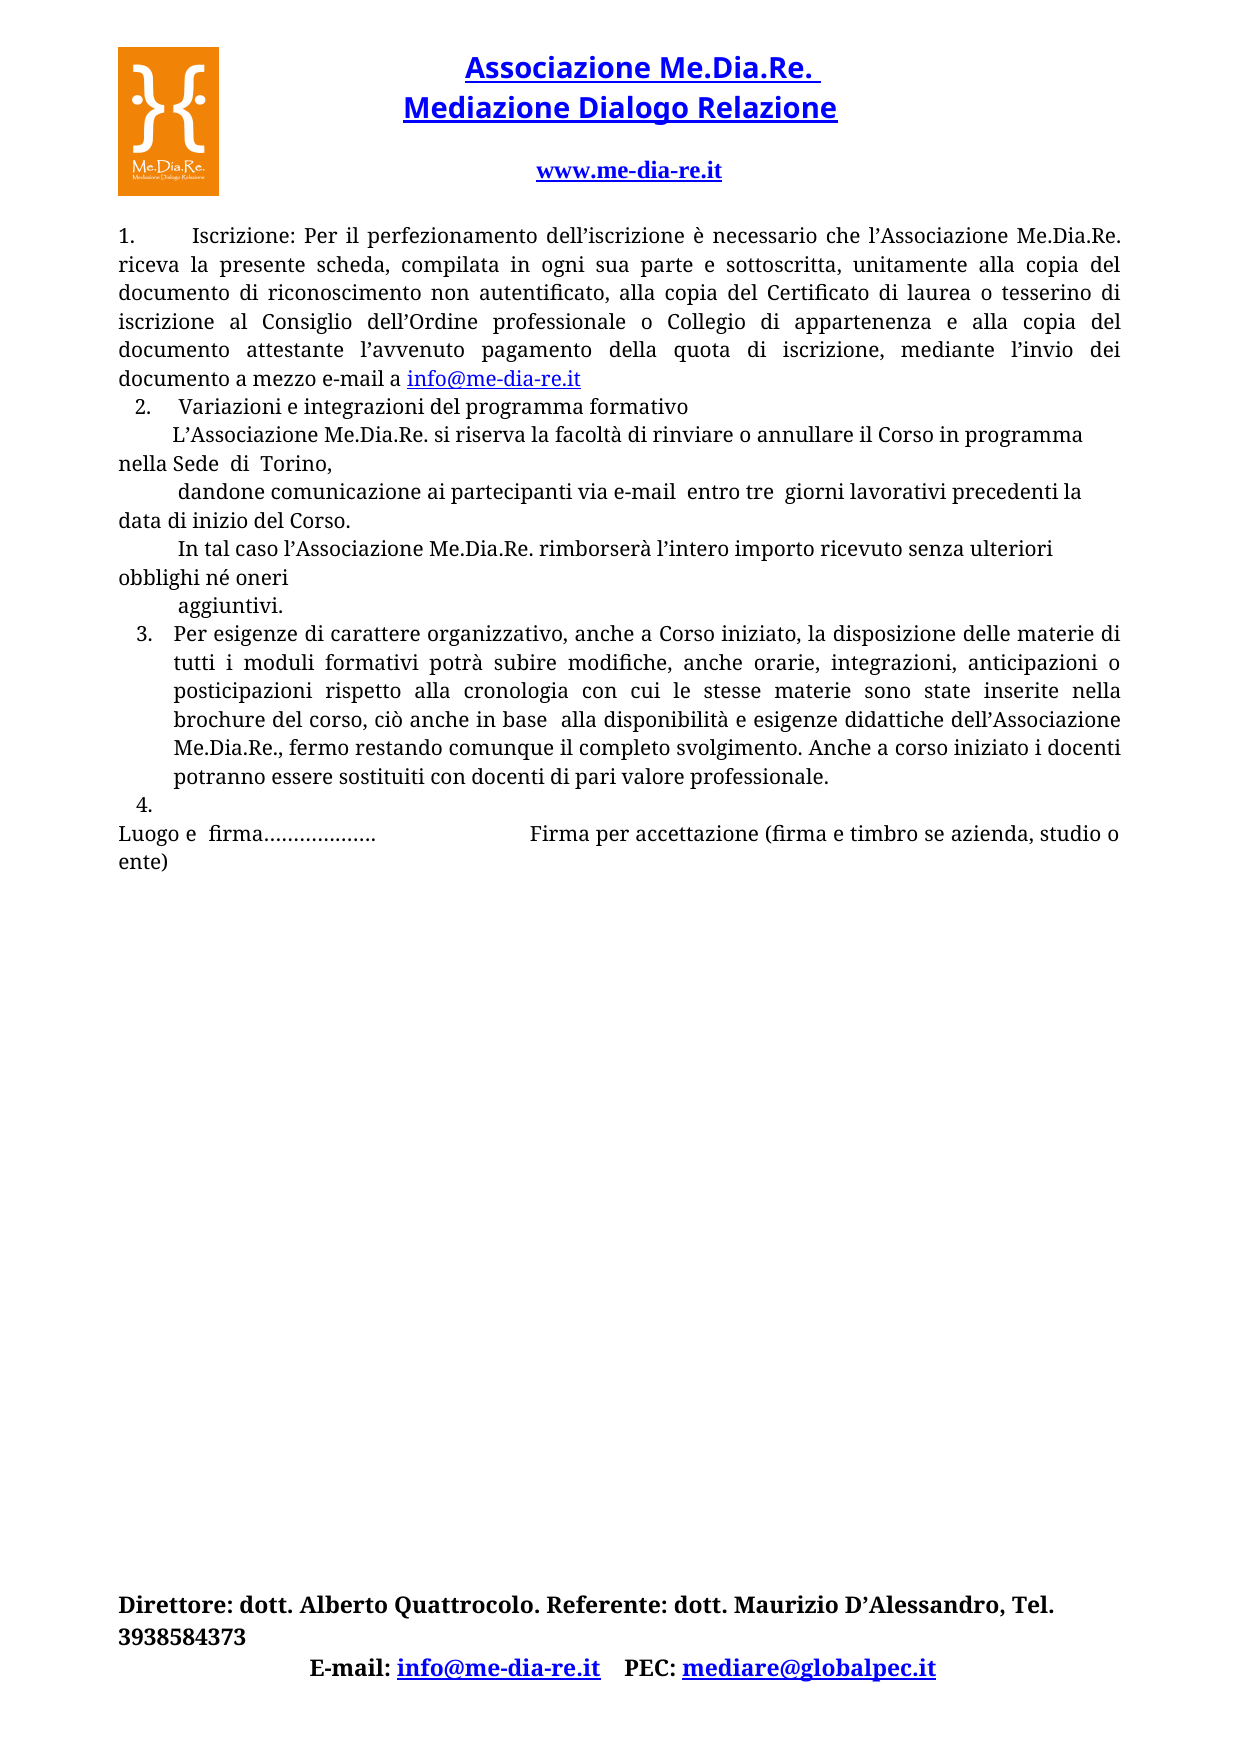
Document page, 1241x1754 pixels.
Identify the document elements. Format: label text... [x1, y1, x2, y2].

text In tal caso l’Associazione Me.Dia.Re. rimborserà l’intero importo ricevuto senza ulteriori obblighi né oneri [118, 534, 1122, 591]
picture [118, 47, 219, 196]
text aggiuntivi. [118, 591, 1122, 619]
text 2. Variazioni e integrazioni del programma formativo [118, 392, 1122, 421]
list Per esigenze di carattere organizzativo, anche a Corso iniziato, la disposizione delle materie di tutti i moduli formativi potrà subire modifiche, anche orarie, integrazioni, anticipazioni o posticipazioni rispetto alla cronologia con cui le stesse materie sono state inserite nella brochure del corso, ciò anche in base alla disponibilità e esigenze didattiche dell’Associazione Me.Dia.Re., fermo restando comunque il completo svolgimento. Anche a corso iniziato i docenti potranno essere sostituiti con docenti di pari valore professionale. [136, 619, 1122, 790]
text dandone comunicazione ai partecipanti via e-mail entro tre giorni lavorativi precedenti la data di inizio del Corso. [118, 477, 1122, 534]
list Iscrizione: Per il perfezionamento dell’iscrizione è necessario che l’Associazione Me.Dia.Re. riceva la presente scheda, compilata in ogni sua parte e sottoscritta, unitamente alla copia del documento di riconoscimento non autentificato, alla copia del Certificato di laurea o tesserino di iscrizione al Consiglio dell’Ordine professionale o Collegio di appartenenza e alla copia del documento attestante l’avvenuto pagamento della quota di iscrizione, mediante l’invio dei documento a mezzo e-mail a info@me-dia-re.it [118, 221, 1122, 392]
text L’Associazione Me.Dia.Re. si riserva la facoltà di rinviare o annullare il Corso in programma nella Sede di Torino, [118, 421, 1122, 477]
text Luogo e firma………………. Firma per accettazione (firma e timbro se azienda, studio o ente) [118, 819, 1122, 876]
